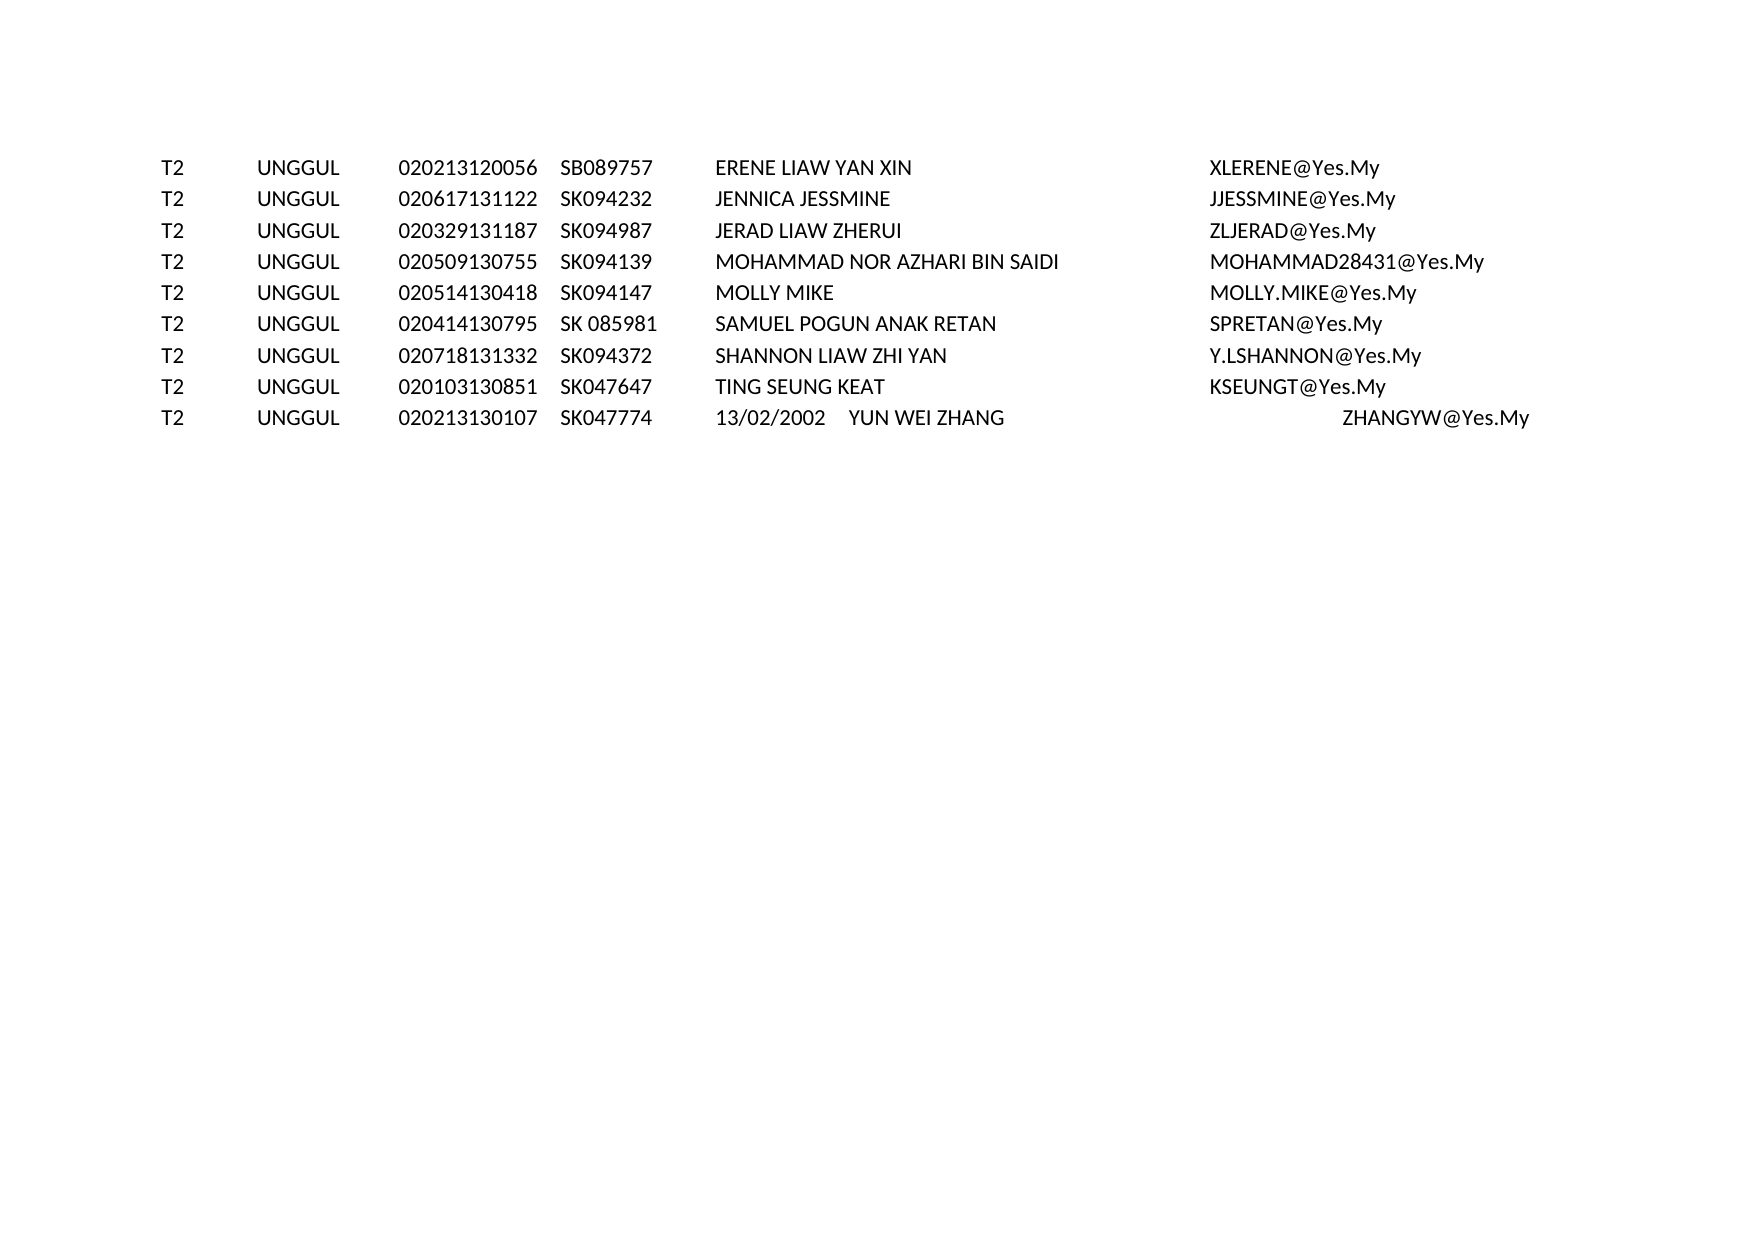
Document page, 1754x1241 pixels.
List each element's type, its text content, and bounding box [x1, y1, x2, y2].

table_cell SK094147 [549, 275, 704, 306]
table_cell 13/02/2002 [704, 400, 837, 431]
table_cell T2 [150, 400, 246, 431]
table_cell ZLJERAD@Yes.My [1198, 213, 1754, 244]
table_cell T2 [150, 275, 246, 306]
table_cell KSEUNGT@Yes.My [1198, 369, 1754, 400]
table_cell UNGGUL [246, 338, 387, 369]
table_cell JENNICA JESSMINE [704, 181, 1198, 212]
table_cell SB089757 [549, 150, 704, 181]
table_cell SPRETAN@Yes.My [1198, 306, 1754, 337]
table_cell SK094232 [549, 181, 704, 212]
table_cell SK047647 [549, 369, 704, 400]
table_cell MOLLY.MIKE@Yes.My [1198, 275, 1754, 306]
table_cell UNGGUL [246, 275, 387, 306]
table_cell MOLLY MIKE [704, 275, 1198, 306]
table_cell JJESSMINE@Yes.My [1198, 181, 1754, 212]
table_cell ERENE LIAW YAN XIN [704, 150, 1198, 181]
table_cell UNGGUL [246, 150, 387, 181]
table_cell T2 [150, 306, 246, 337]
table_cell 020617131122 [387, 181, 549, 212]
table_cell SK047774 [549, 400, 704, 431]
table_cell JERAD LIAW ZHERUI [704, 213, 1198, 244]
table_cell UNGGUL [246, 244, 387, 275]
table_cell TING SEUNG KEAT [704, 369, 1198, 400]
table_cell 020329131187 [387, 213, 549, 244]
table_cell 020718131332 [387, 338, 549, 369]
table_cell SHANNON LIAW ZHI YAN [704, 338, 1198, 369]
table_cell UNGGUL [246, 369, 387, 400]
table_cell 020414130795 [387, 306, 549, 337]
table_cell T2 [150, 369, 246, 400]
table_cell UNGGUL [246, 213, 387, 244]
table_cell 020514130418 [387, 275, 549, 306]
table_cell T2 [150, 150, 246, 181]
table_cell YUN WEI ZHANG [837, 400, 1331, 431]
table_cell SK094372 [549, 338, 704, 369]
table_cell SK094139 [549, 244, 704, 275]
table_cell 020103130851 [387, 369, 549, 400]
table_cell UNGGUL [246, 181, 387, 212]
table_cell ZHANGYW@Yes.My [1331, 400, 1754, 431]
table_cell T2 [150, 181, 246, 212]
table_cell 020213130107 [387, 400, 549, 431]
table_cell 020509130755 [387, 244, 549, 275]
table_cell SK 085981 [549, 306, 704, 337]
table_cell SAMUEL POGUN ANAK RETAN [704, 306, 1198, 337]
table_cell SK094987 [549, 213, 704, 244]
table_cell XLERENE@Yes.My [1198, 150, 1754, 181]
table_cell T2 [150, 338, 246, 369]
table_cell T2 [150, 213, 246, 244]
table_cell UNGGUL [246, 400, 387, 431]
table_cell Y.LSHANNON@Yes.My [1198, 338, 1754, 369]
table_cell 020213120056 [387, 150, 549, 181]
table_cell MOHAMMAD NOR AZHARI BIN SAIDI [704, 244, 1198, 275]
table_cell MOHAMMAD28431@Yes.My [1198, 244, 1754, 275]
table_cell UNGGUL [246, 306, 387, 337]
table_cell T2 [150, 244, 246, 275]
